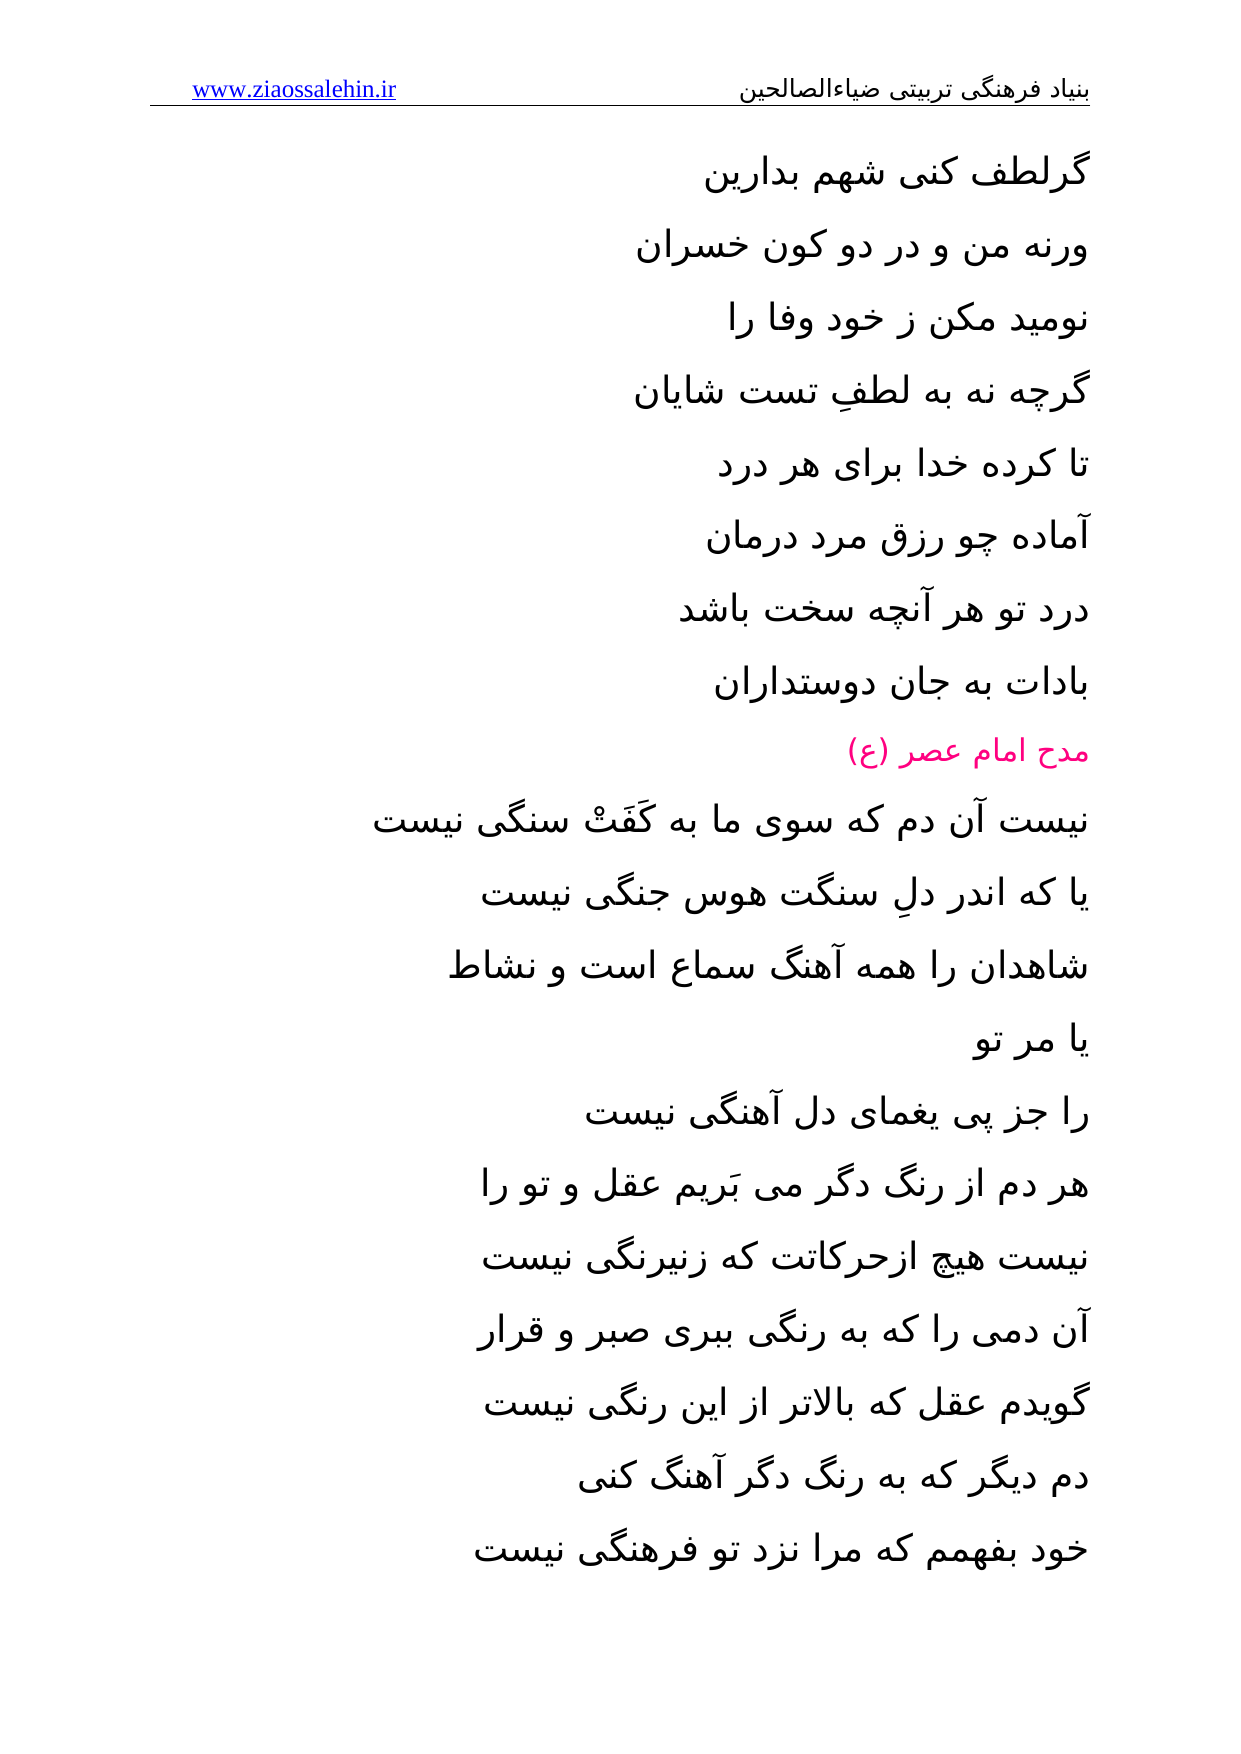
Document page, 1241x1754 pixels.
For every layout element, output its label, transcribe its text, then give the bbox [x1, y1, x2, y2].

text تا کرده خدا برای هر درد [150, 441, 1090, 485]
text ورنه من و در دو کون خسران [150, 223, 1090, 266]
text خود بفهمم که مرا نزد تو فرهنگی نیست [150, 1526, 1090, 1570]
text گرچه نه به لطفِ تست شایان [150, 368, 1090, 412]
text نیست هیچ ازحرکاتت که زنیرنگی نیست [150, 1235, 1090, 1278]
text گرلطف کنی شهم بدارین [150, 150, 1090, 194]
text گویدم عقل که بالاتر از این رنگی نیست [150, 1381, 1090, 1424]
text دم دیگر که به رنگ دگر آهنگ کنی [150, 1453, 1090, 1497]
text شاهدان را همه آهنگ سماع است و نشاط [150, 944, 1090, 987]
text یا که اندر دلِ سنگت هوس جنگی نیست [150, 871, 1090, 914]
subtitle مدح امام عصر (ع) [150, 732, 1090, 769]
text بادات به جان دوستداران [150, 660, 1090, 703]
text آن دمی را که به رنگی ببری صبر و قرار [150, 1308, 1090, 1351]
text درد تو هر آنچه سخت باشد [150, 587, 1090, 631]
text یا مر تو [150, 1016, 1090, 1060]
text آماده چو رزق مرد درمان [150, 514, 1090, 558]
text نومید مکن ز خود وفا را [150, 296, 1090, 339]
text نیست آن دم که سوی ما به کَفَتْ سنگی نیست [150, 798, 1090, 842]
text هر دم از رنگ دگر می بَریم عقل و تو را [150, 1162, 1090, 1206]
text را جز پی یغمای دل آهنگی نیست [150, 1089, 1090, 1133]
